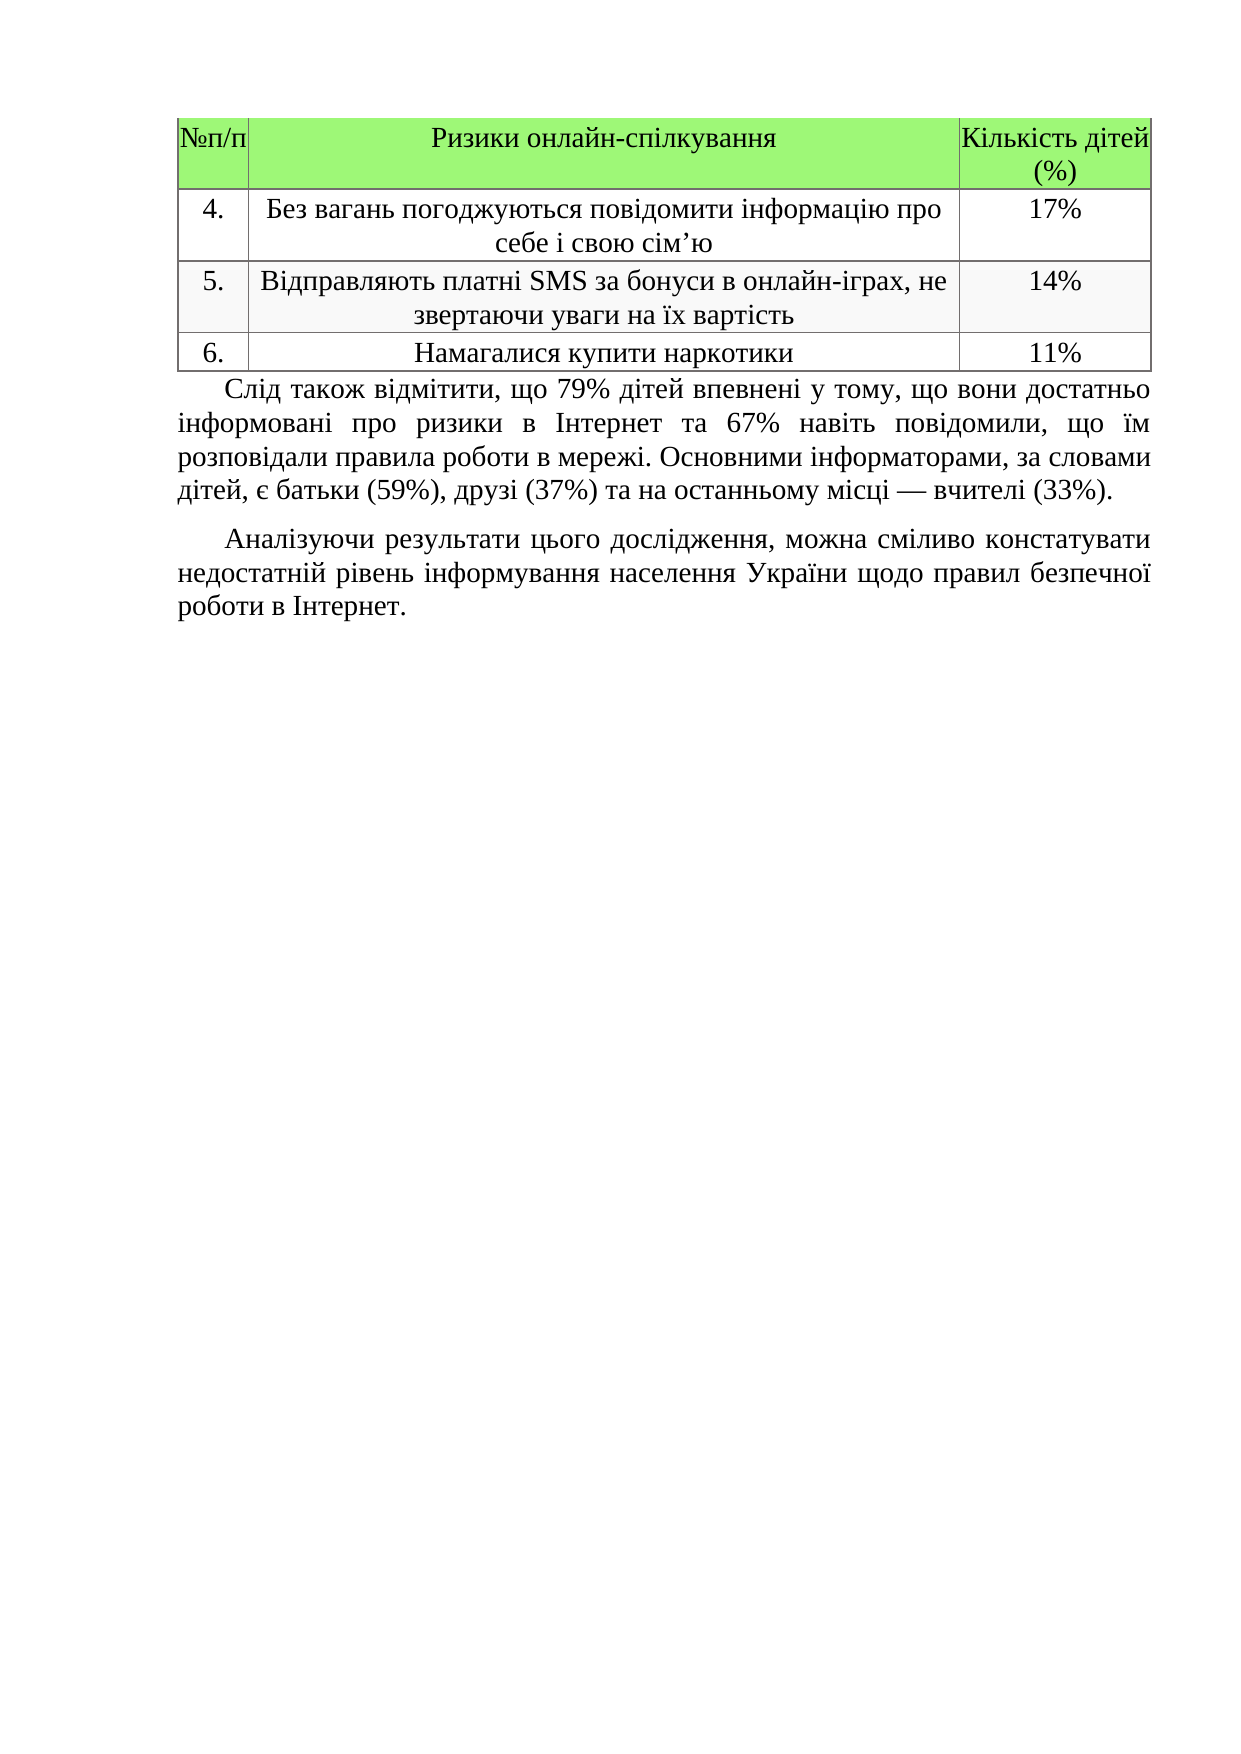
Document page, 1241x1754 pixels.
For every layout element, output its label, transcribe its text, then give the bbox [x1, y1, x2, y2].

table_cell 6. [179, 333, 248, 370]
table_cell Без вагань погоджуються повідомити інформацію про себе і свою сім’ю [249, 190, 959, 260]
table_header Ризики онлайн-спілкування [249, 118, 959, 188]
table_cell Намагалися купити наркотики [249, 333, 959, 370]
table_cell 14% [960, 262, 1150, 332]
table_cell 5. [179, 262, 248, 332]
text Слід також відмітити, що 79% дітей впевнені у тому, що вони достатньо інформовані про ризики в Інтернет та 67% навіть повідомили, що їм розповідали правила роботи в мережі. Основними інформаторами, за словами дітей, є батьки (59%), друзі (37%) та на останньому місці — вчителі (33%). [177, 372, 1152, 506]
table_cell Відправляють платні SMS за бонуси в онлайн-іграх, не звертаючи уваги на їх вартість [249, 262, 959, 332]
table_cell 4. [179, 190, 248, 260]
text Аналізуючи результати цього дослідження, можна сміливо констатувати недостатній рівень інформування населення України щодо правил безпечної роботи в Інтернет. [177, 521, 1152, 622]
table_cell 11% [960, 333, 1150, 370]
table_header №п/п [179, 118, 248, 188]
table_cell 17% [960, 190, 1150, 260]
table_header Кількість дітей (%) [960, 118, 1150, 188]
